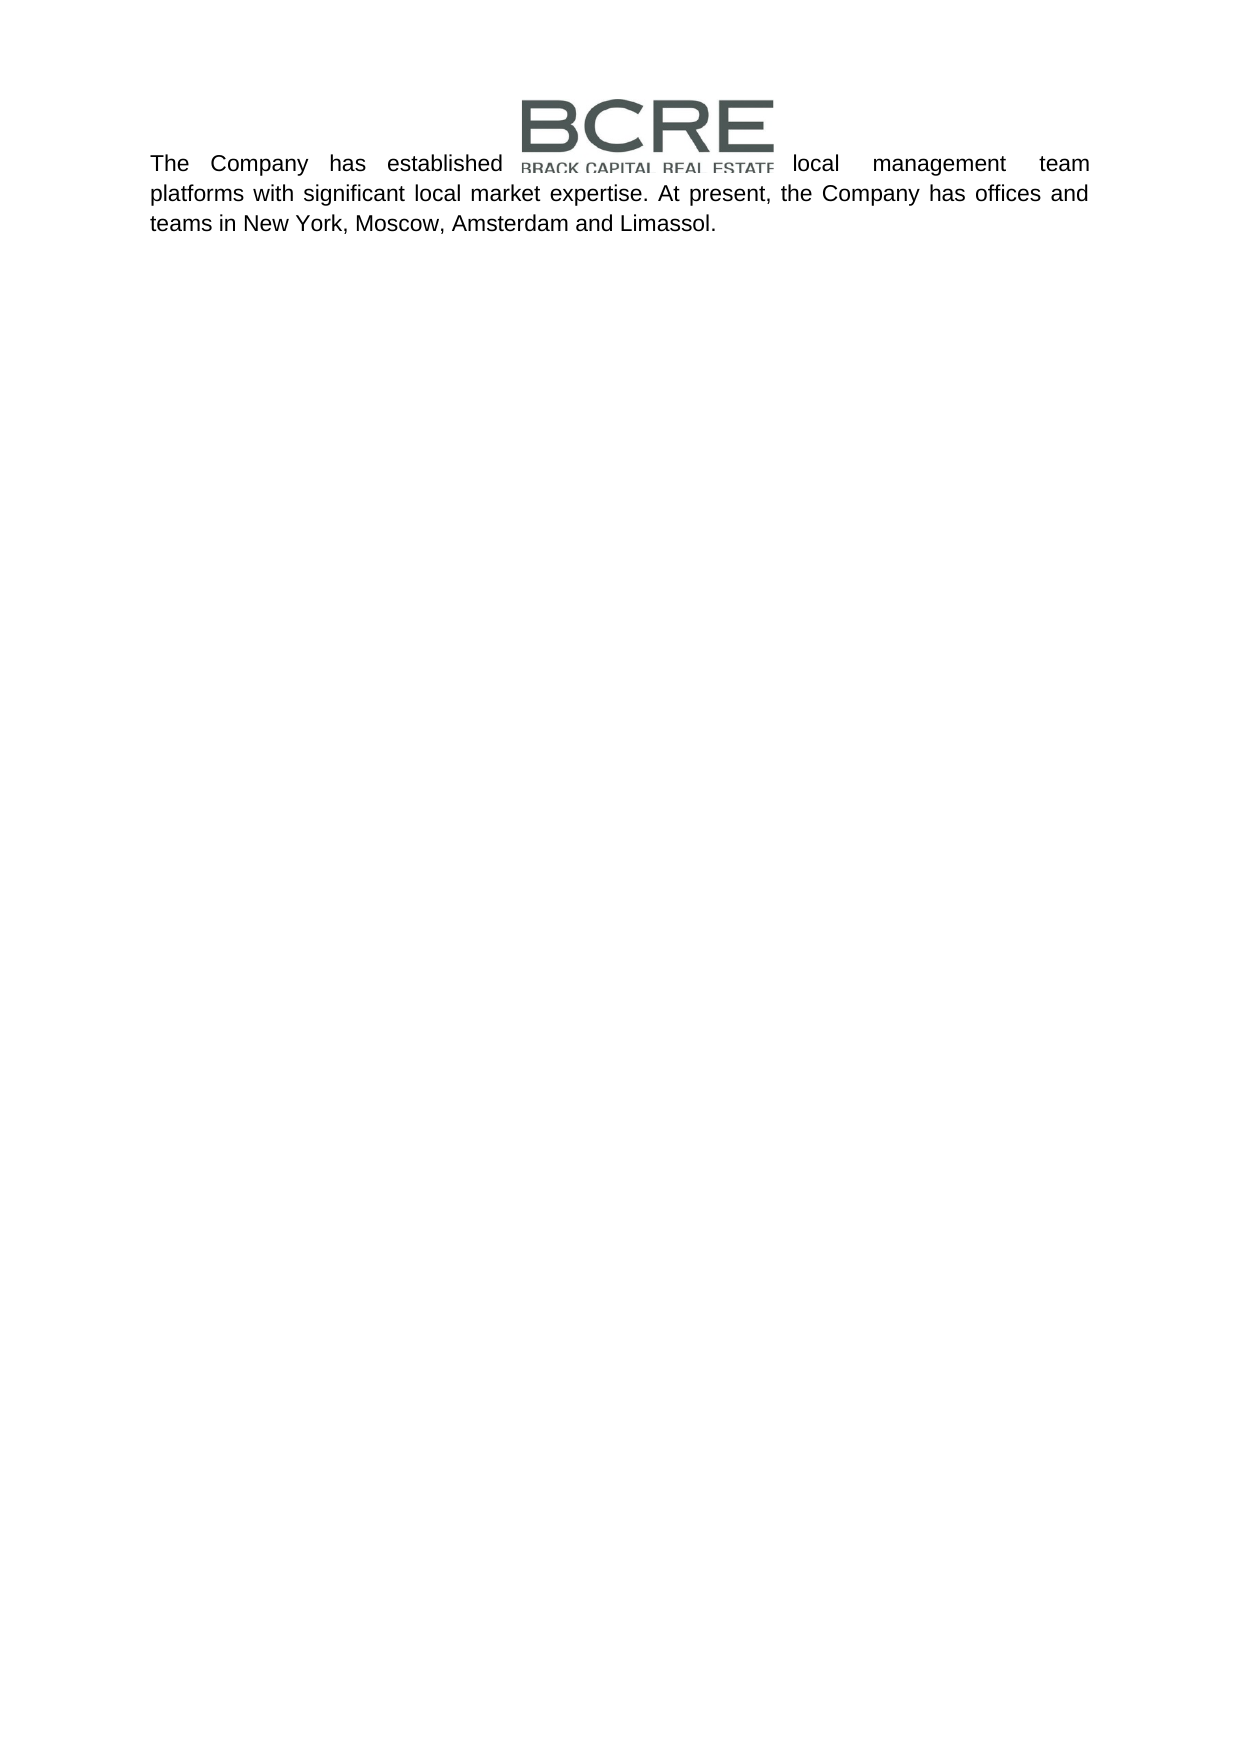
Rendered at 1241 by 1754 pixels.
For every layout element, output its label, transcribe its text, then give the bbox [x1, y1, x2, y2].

text The Company has established local management team platforms with significant local market expertise. At present, the Company has offices and teams in New York, Moscow, Amsterdam and Limassol. [150, 150, 1090, 237]
picture [520, 99, 774, 172]
